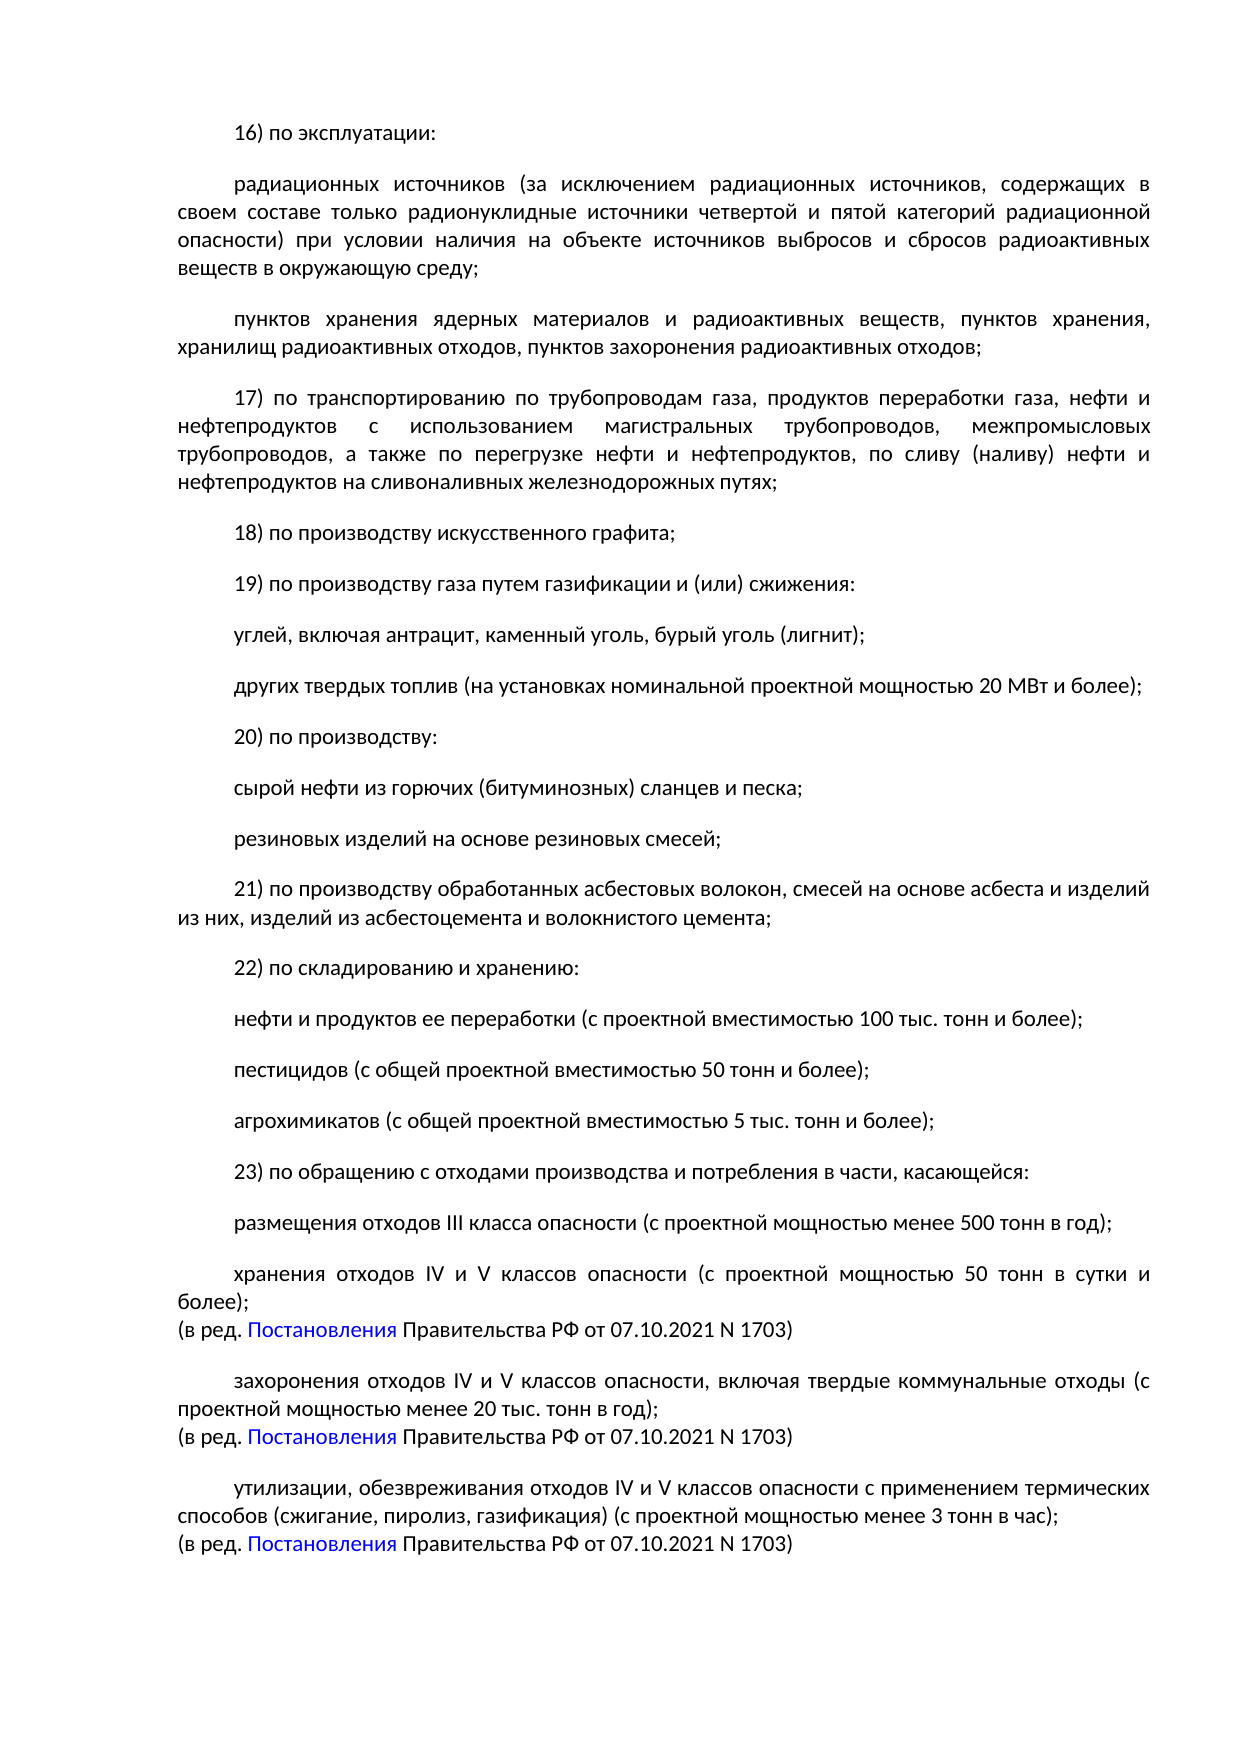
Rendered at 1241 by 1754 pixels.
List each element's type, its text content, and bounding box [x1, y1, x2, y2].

text пунктов хранения ядерных материалов и радиоактивных веществ, пунктов хранения, хранилищ радиоактивных отходов, пунктов захоронения радиоактивных отходов; [177, 304, 1152, 360]
text (в ред. Постановления Правительства РФ от 07.10.2021 N 1703) [177, 1315, 1152, 1343]
text резиновых изделий на основе резиновых смесей; [177, 824, 1152, 852]
text 16) по эксплуатации: [177, 118, 1152, 146]
text радиационных источников (за исключением радиационных источников, содержащих в своем составе только радионуклидные источники четвертой и пятой категорий радиационной опасности) при условии наличия на объекте источников выбросов и сбросов радиоактивных веществ в окружающую среду; [177, 169, 1152, 281]
text углей, включая антрацит, каменный уголь, бурый уголь (лигнит); [177, 620, 1152, 648]
text пестицидов (с общей проектной вместимостью 50 тонн и более); [177, 1055, 1152, 1083]
text 23) по обращению с отходами производства и потребления в части, касающейся: [177, 1157, 1152, 1185]
text 19) по производству газа путем газификации и (или) сжижения: [177, 569, 1152, 597]
text размещения отходов III класса опасности (с проектной мощностью менее 500 тонн в год); [177, 1208, 1152, 1236]
text 21) по производству обработанных асбестовых волокон, смесей на основе асбеста и изделий из них, изделий из асбестоцемента и волокнистого цемента; [177, 874, 1152, 931]
text нефти и продуктов ее переработки (с проектной вместимостью 100 тыс. тонн и более); [177, 1004, 1152, 1032]
text 18) по производству искусственного графита; [177, 518, 1152, 546]
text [177, 1529, 1152, 1557]
text утилизации, обезвреживания отходов IV и V классов опасности с применением термических способов (сжигание, пиролиз, газификация) (с проектной мощностью менее 3 тонн в час); [177, 1473, 1152, 1529]
text других твердых топлив (на установках номинальной проектной мощностью 20 МВт и более); [177, 671, 1152, 699]
text 17) по транспортированию по трубопроводам газа, продуктов переработки газа, нефти и нефтепродуктов с использованием магистральных трубопроводов, межпромысловых трубопроводов, а также по перегрузке нефти и нефтепродуктов, по сливу (наливу) нефти и нефтепродуктов на сливоналивных железнодорожных путях; [177, 383, 1152, 495]
text 22) по складированию и хранению: [177, 953, 1152, 982]
text 20) по производству: [177, 722, 1152, 750]
text (в ред. Постановления Правительства РФ от 07.10.2021 N 1703) [177, 1422, 1152, 1450]
text агрохимикатов (с общей проектной вместимостью 5 тыс. тонн и более); [177, 1106, 1152, 1134]
text сырой нефти из горючих (битуминозных) сланцев и песка; [177, 773, 1152, 801]
text захоронения отходов IV и V классов опасности, включая твердые коммунальные отходы (с проектной мощностью менее 20 тыс. тонн в год); [177, 1366, 1152, 1422]
text хранения отходов IV и V классов опасности (с проектной мощностью 50 тонн в сутки и более); [177, 1259, 1152, 1315]
